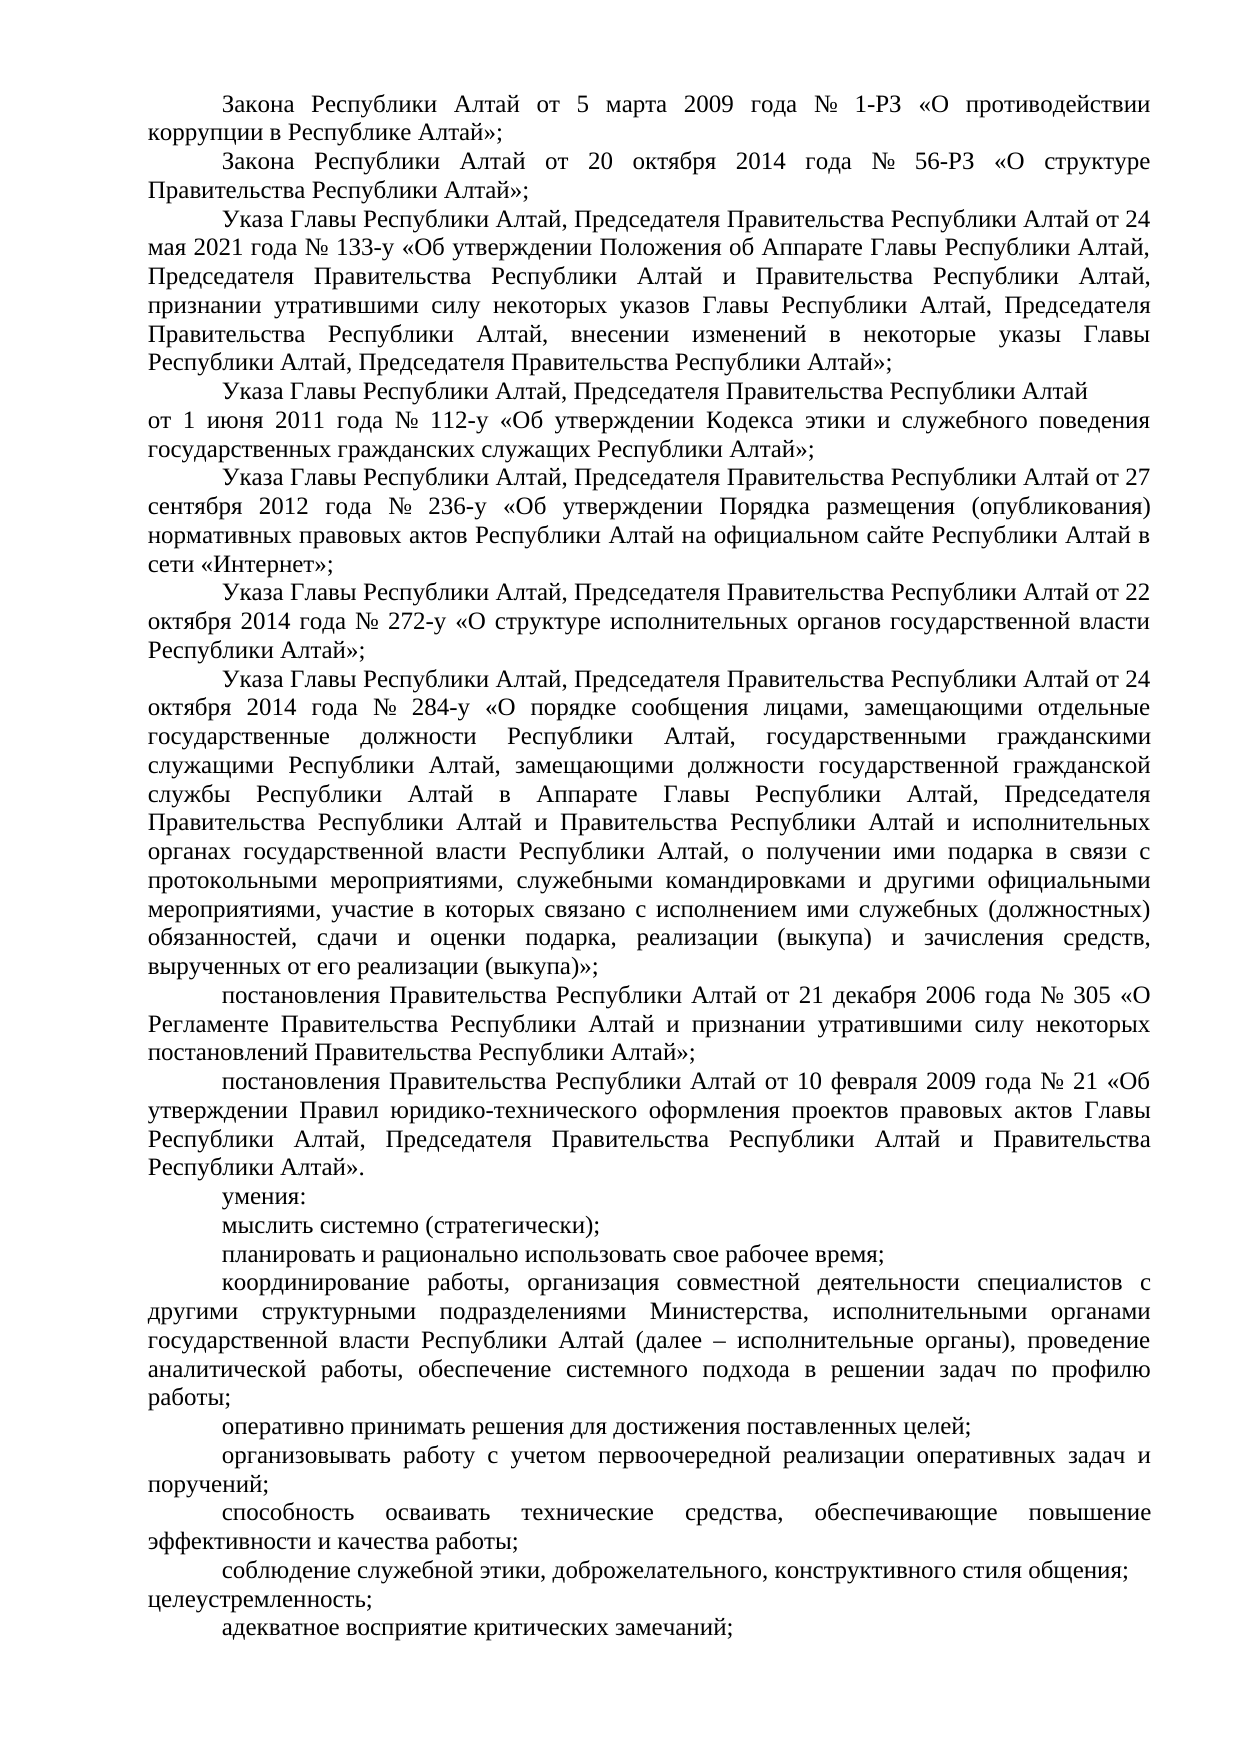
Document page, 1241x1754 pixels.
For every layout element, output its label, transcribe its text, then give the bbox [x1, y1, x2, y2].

text Указа Главы Республики Алтай, Председателя Правительства Республики Алтай от 24 октября 2014 года № 284-у «О порядке сообщения лицами, замещающими отдельные государственные должности Республики Алтай, государственными гражданскими служащими Республики Алтай, замещающими должности государственной гражданской службы Республики Алтай в Аппарате Главы Республики Алтай, Председателя Правительства Республики Алтай и Правительства Республики Алтай и исполнительных органах государственной власти Республики Алтай, о получении ими подарка в связи с протокольными мероприятиями, служебными командировками и другими официальными мероприятиями, участие в которых связано с исполнением ими служебных (должностных) обязанностей, сдачи и оценки подарка, реализации (выкупа) и зачисления средств, вырученных от его реализации (выкупа)»; [148, 664, 1152, 980]
text умения: [148, 1181, 1152, 1210]
text планировать и рационально использовать свое рабочее время; [148, 1239, 1152, 1267]
text координирование работы, организация совместной деятельности специалистов с другими структурными подразделениями Министерства, исполнительными органами государственной власти Республики Алтай (далее – исполнительные органы), проведение аналитической работы, обеспечение системного подхода в решении задач по профилю работы; [148, 1267, 1152, 1411]
text Закона Республики Алтай от 20 октября 2014 года № 56-РЗ «О структуре Правительства Республики Алтай»; [148, 146, 1152, 204]
text оперативно принимать решения для достижения поставленных целей; [148, 1411, 1152, 1440]
text от 1 июня 2011 года № 112-у «Об утверждении Кодекса этики и служебного поведения государственных гражданских служащих Республики Алтай»; [148, 405, 1152, 462]
text постановления Правительства Республики Алтай от 21 декабря 2006 года № 305 «О Регламенте Правительства Республики Алтай и признании утратившими силу некоторых постановлений Правительства Республики Алтай»; [148, 980, 1152, 1066]
text адекватное восприятие критических замечаний; [148, 1612, 1152, 1641]
text Указа Главы Республики Алтай, Председателя Правительства Республики Алтай от 22 октября 2014 года № 272-у «О структуре исполнительных органов государственной власти Республики Алтай»; [148, 577, 1152, 664]
text Указа Главы Республики Алтай, Председателя Правительства Республики Алтай от 24 мая 2021 года № 133-у «Об утверждении Положения об Аппарате Главы Республики Алтай, Председателя Правительства Республики Алтай и Правительства Республики Алтай, признании утратившими силу некоторых указов Главы Республики Алтай, Председателя Правительства Республики Алтай, внесении изменений в некоторые указы Главы Республики Алтай, Председателя Правительства Республики Алтай»; [148, 204, 1152, 376]
text способность осваивать технические средства, обеспечивающие повышение эффективности и качества работы; [148, 1497, 1152, 1555]
text Указа Главы Республики Алтай, Председателя Правительства Республики Алтай от 27 сентября 2012 года № 236-у «Об утверждении Порядка размещения (опубликования) нормативных правовых актов Республики Алтай на официальном сайте Республики Алтай в сети «Интернет»; [148, 462, 1152, 577]
text постановления Правительства Республики Алтай от 10 февраля 2009 года № 21 «Об утверждении Правил юридико-технического оформления проектов правовых актов Главы Республики Алтай, Председателя Правительства Республики Алтай и Правительства Республики Алтай». [148, 1066, 1152, 1181]
text Указа Главы Республики Алтай, Председателя Правительства Республики Алтай [148, 376, 1152, 405]
text Закона Республики Алтай от 5 марта 2009 года № 1-РЗ «О противодействии коррупции в Республике Алтай»; [148, 89, 1152, 146]
text организовывать работу с учетом первоочередной реализации оперативных задач и поручений; [148, 1440, 1152, 1497]
text мыслить системно (стратегически); [148, 1210, 1152, 1239]
text целеустремленность; [148, 1584, 1152, 1612]
text соблюдение служебной этики, доброжелательного, конструктивного стиля общения; [148, 1555, 1152, 1584]
